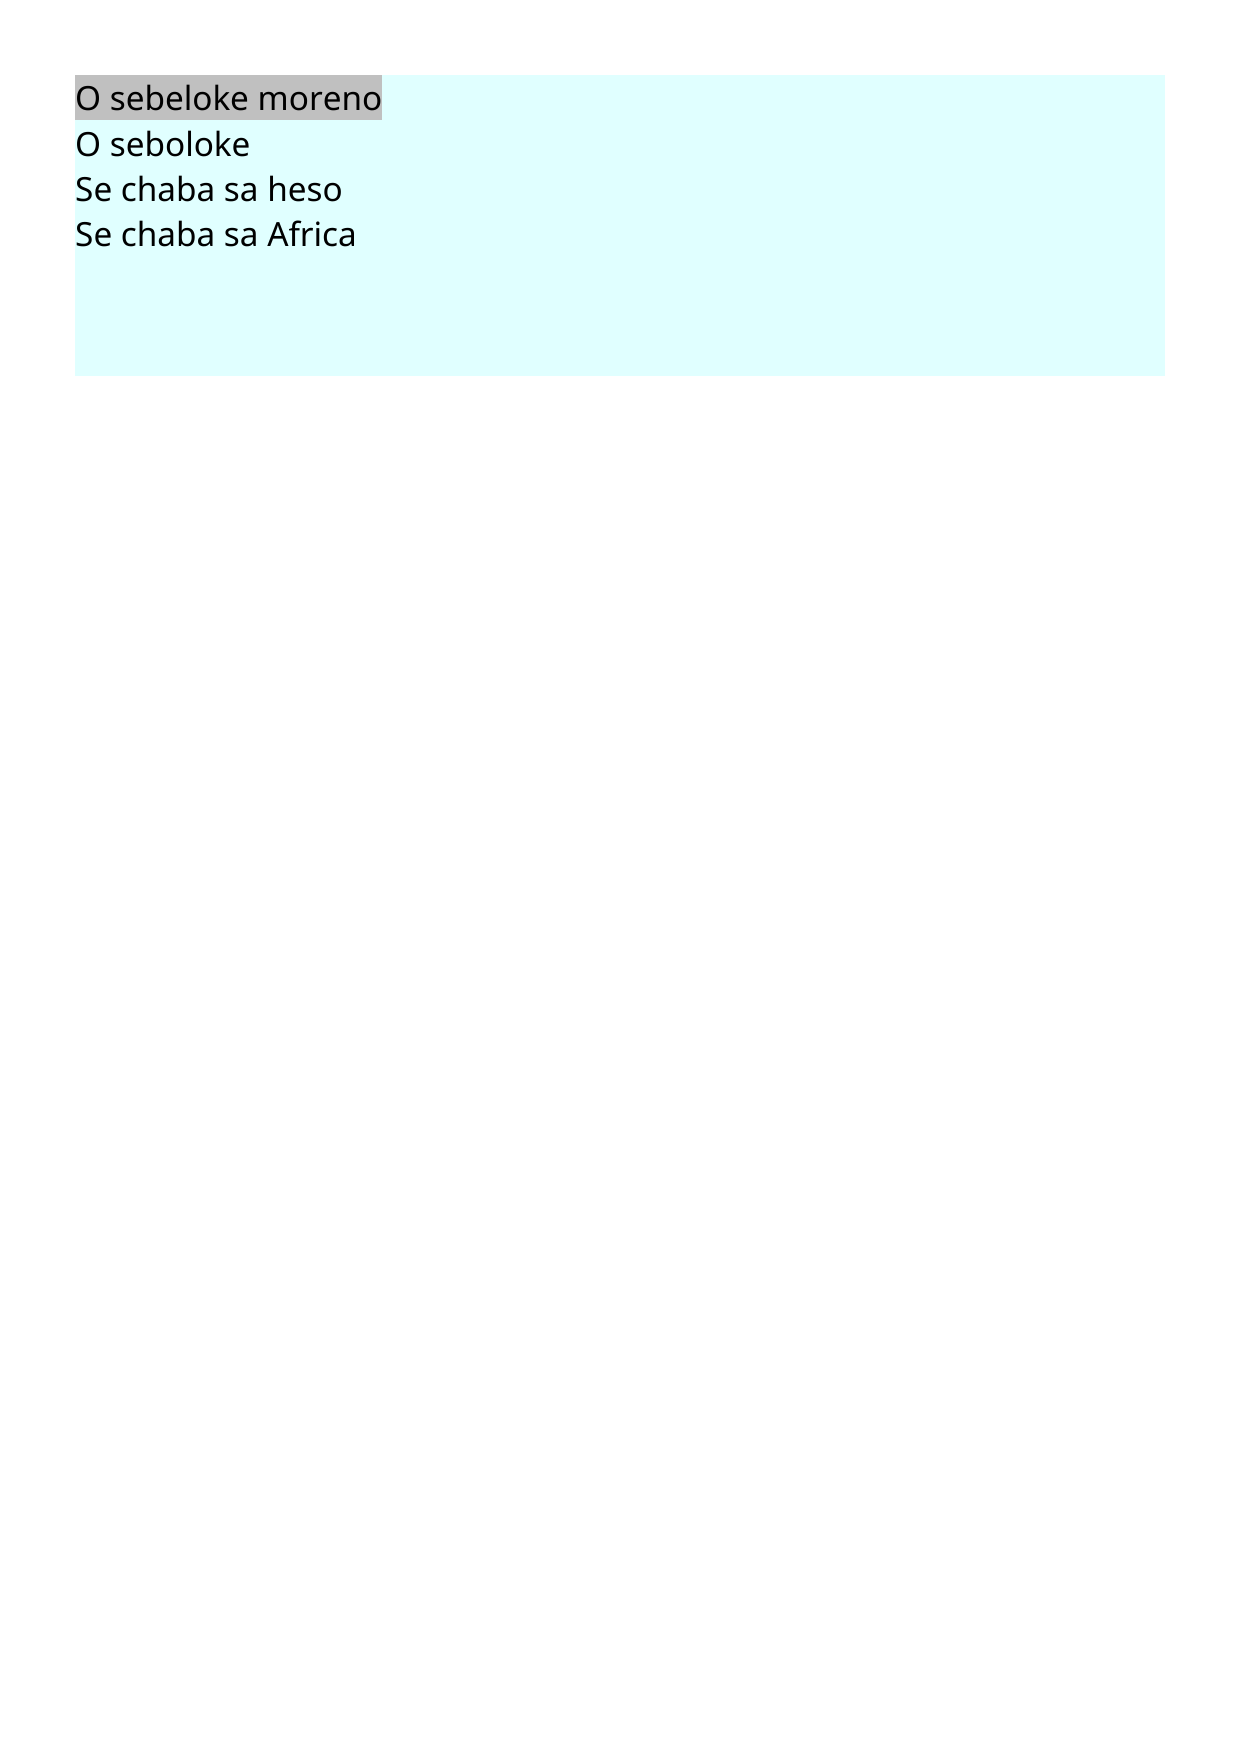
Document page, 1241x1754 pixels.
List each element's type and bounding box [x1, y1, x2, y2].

text [75, 75, 1165, 257]
